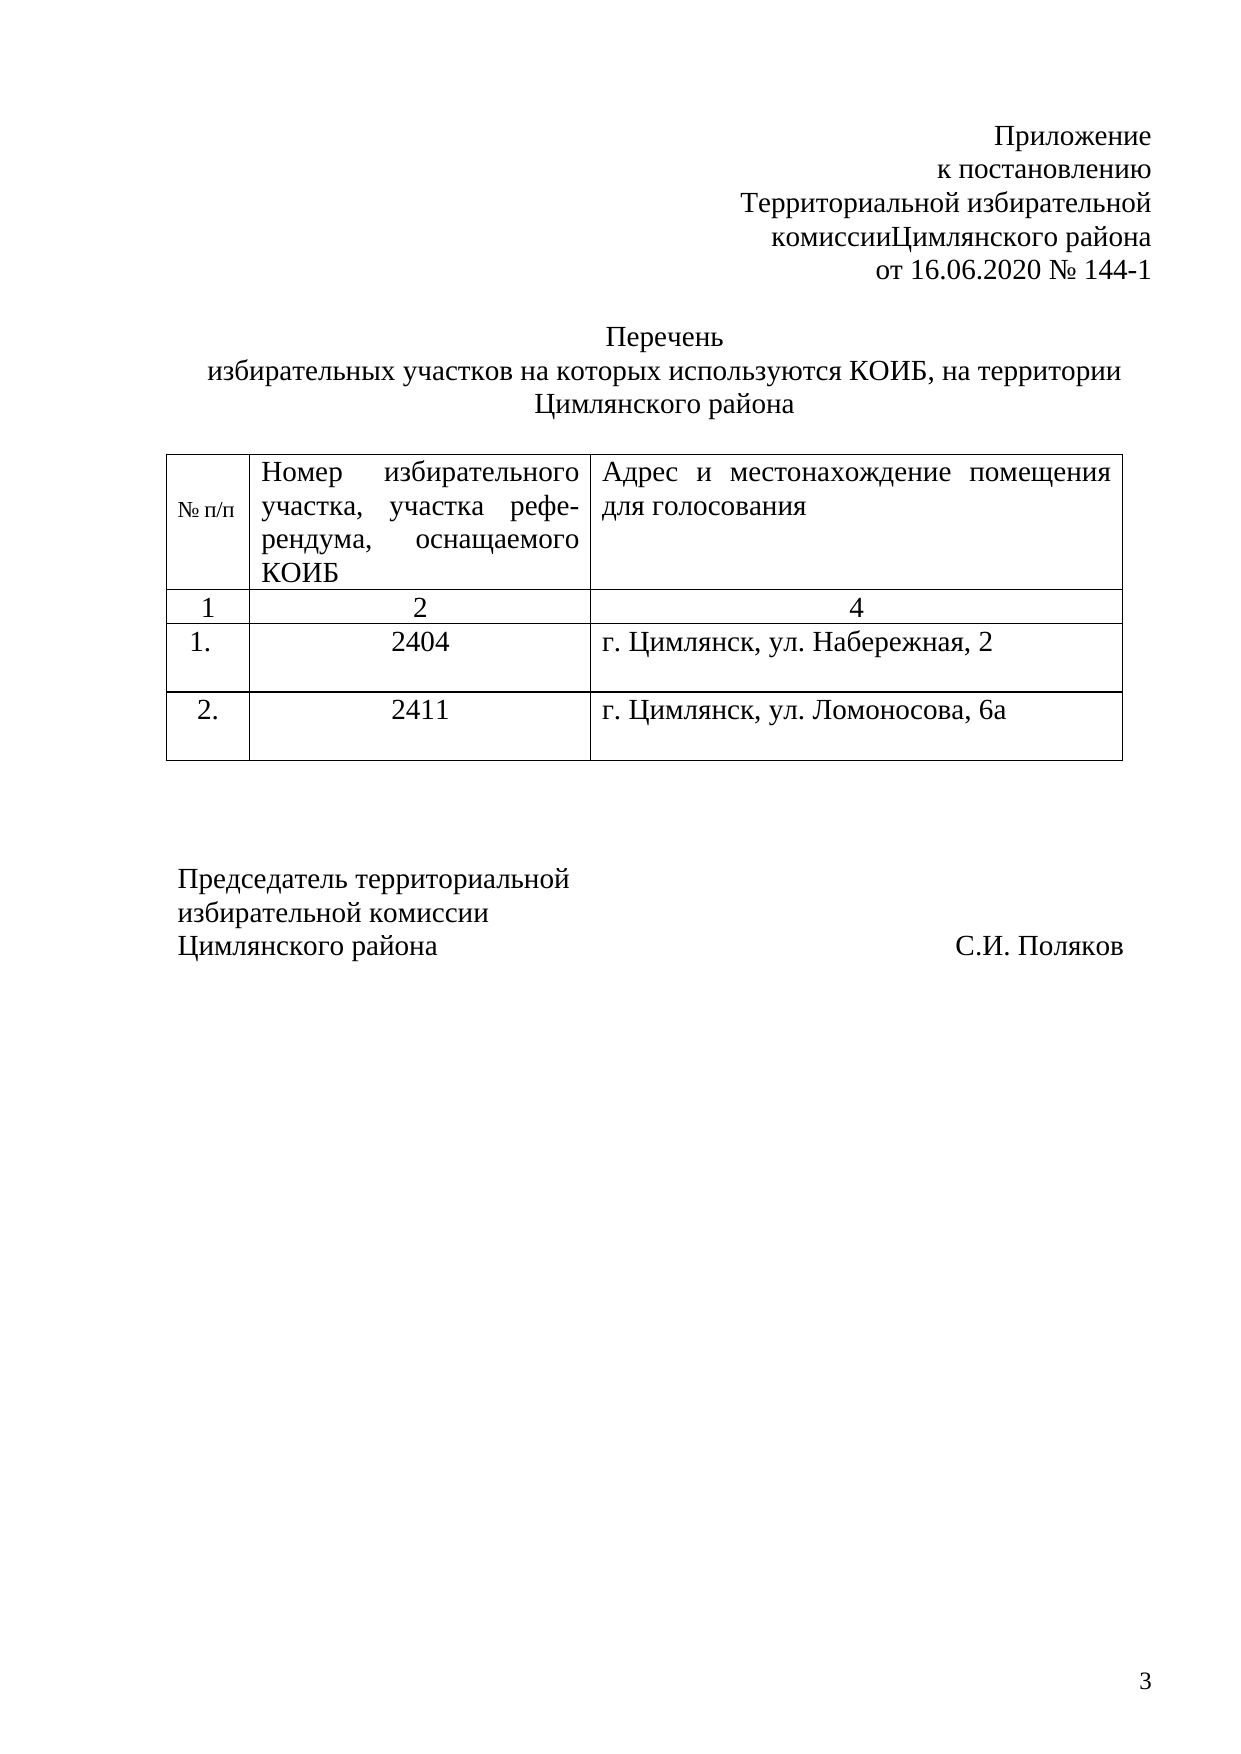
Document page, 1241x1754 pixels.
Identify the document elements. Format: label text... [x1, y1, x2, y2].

text Председатель территориальной [177, 861, 1152, 895]
text Приложение [177, 118, 1152, 152]
table_cell 1 [167, 590, 249, 623]
text к постановлению [177, 152, 1152, 185]
text комиссииЦимлянского района [177, 219, 1152, 252]
table_cell [167, 624, 249, 691]
table_header Номер избирательного участка, участка рефе-рендума, оснащаемого КОИБ [250, 455, 590, 589]
table_cell 2411 [250, 693, 590, 759]
table_cell 4 [591, 590, 1122, 623]
text избирательных участков на которых используются КОИБ, на территории Цимлянского района [177, 353, 1152, 420]
table_cell 2. [167, 693, 249, 759]
text Перечень [177, 319, 1152, 353]
table_cell 2404 [250, 624, 590, 691]
table_header № п/п [167, 455, 249, 589]
table_cell 2 [250, 590, 590, 623]
table_header Адрес и местонахождение помещения для голосования [591, 455, 1122, 589]
table_cell г. Цимлянск, ул. Ломоносова, 6а [591, 693, 1122, 759]
text избирательной комиссии [177, 895, 1152, 928]
text от 16.06.2020 № 144-1 [177, 252, 1152, 286]
text Цимлянского района С.И. Поляков [177, 928, 1152, 962]
text Территориальной избирательной [177, 185, 1152, 219]
table_cell г. Цимлянск, ул. Набережная, 2 [591, 624, 1122, 691]
